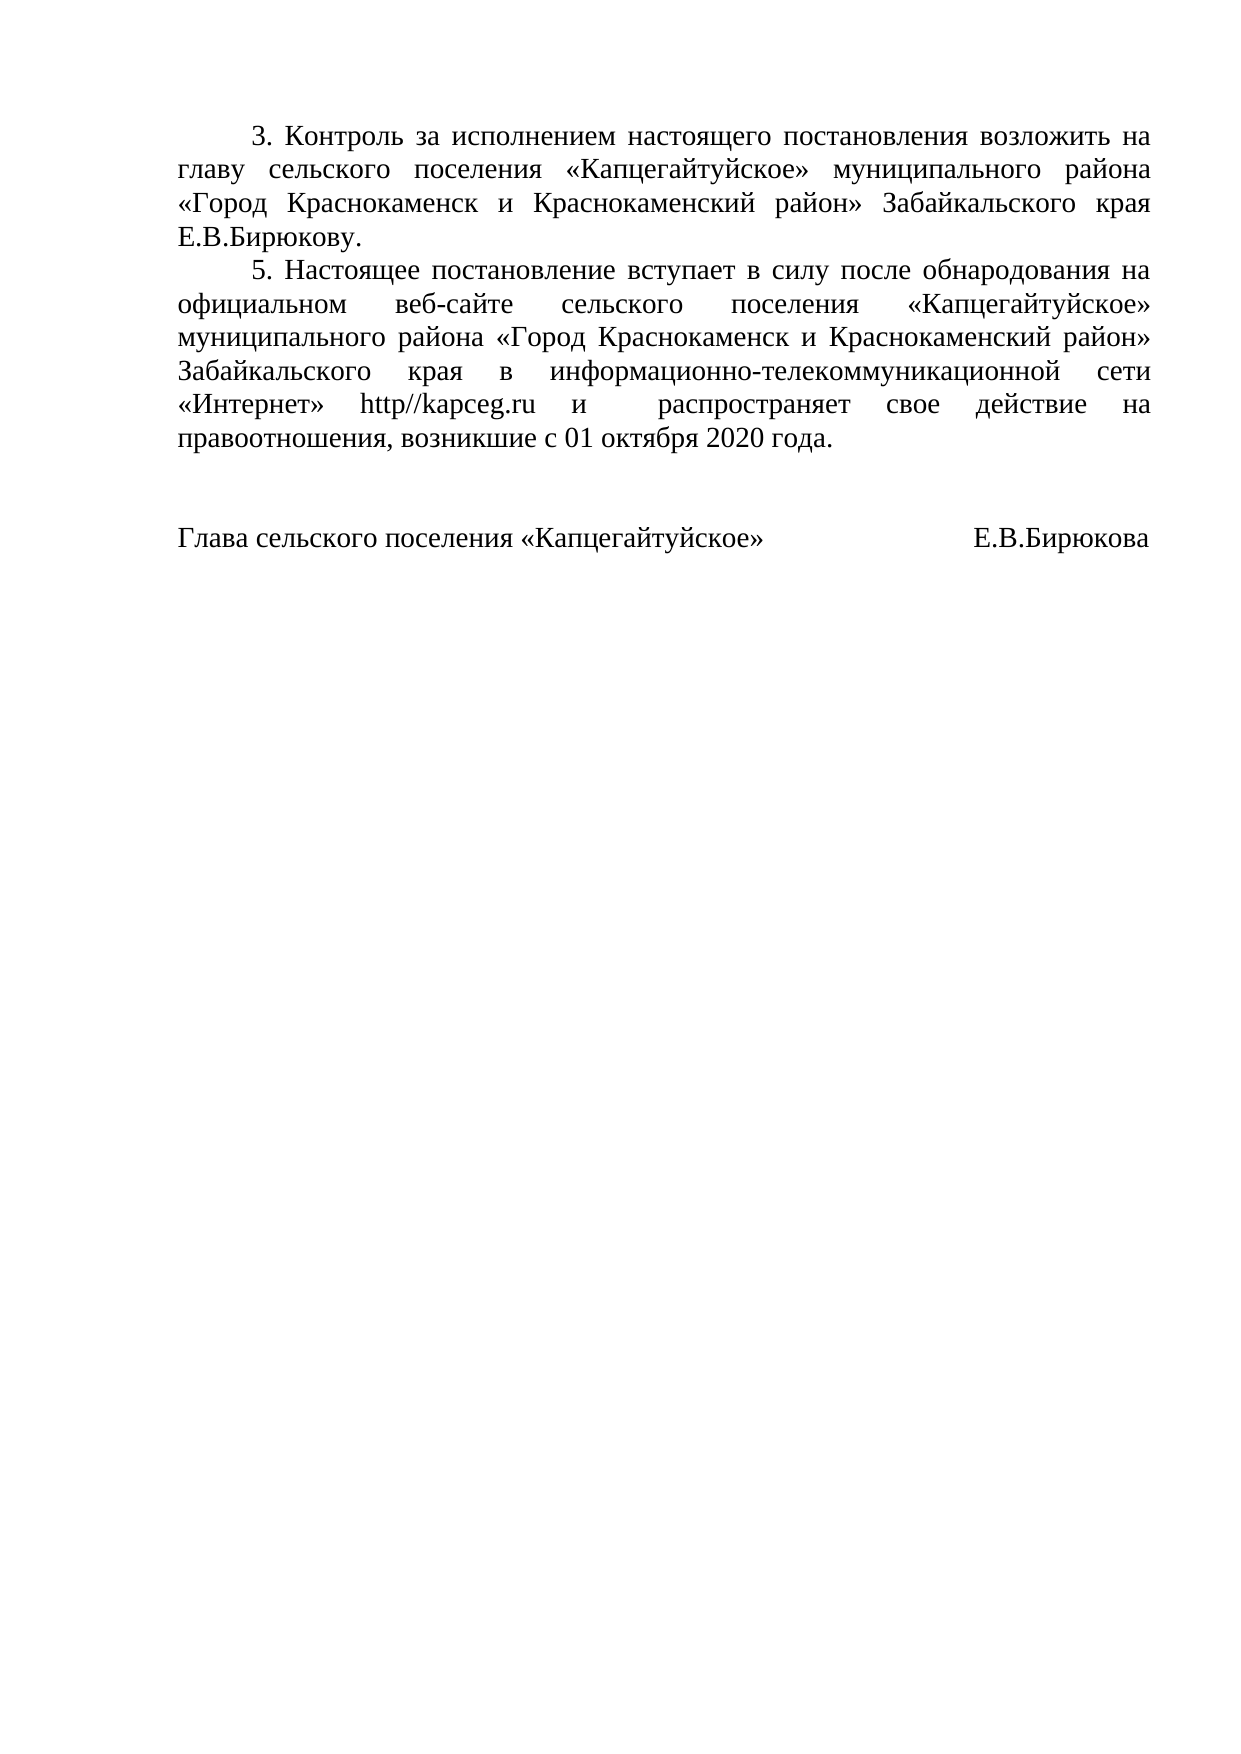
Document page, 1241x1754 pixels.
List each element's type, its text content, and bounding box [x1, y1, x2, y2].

text 3. Контроль за исполнением настоящего постановления возложить на главу сельского поселения «Капцегайтуйское» муниципального района «Город Краснокаменск и Краснокаменский район» Забайкальского края Е.В.Бирюкову. [177, 118, 1152, 252]
text Глава сельского поселения «Капцегайтуйское» Е.В.Бирюкова [177, 521, 1152, 554]
text 5. Настоящее постановление вступает в силу после обнародования на официальном веб-сайте сельского поселения «Капцегайтуйское» муниципального района «Город Краснокаменск и Краснокаменский район» Забайкальского края в информационно-телекоммуникационной сети «Интернет» http//kapceg.ru и распространяет свое действие на правоотношения, возникшие с 01 октября 2020 года. [177, 252, 1152, 453]
